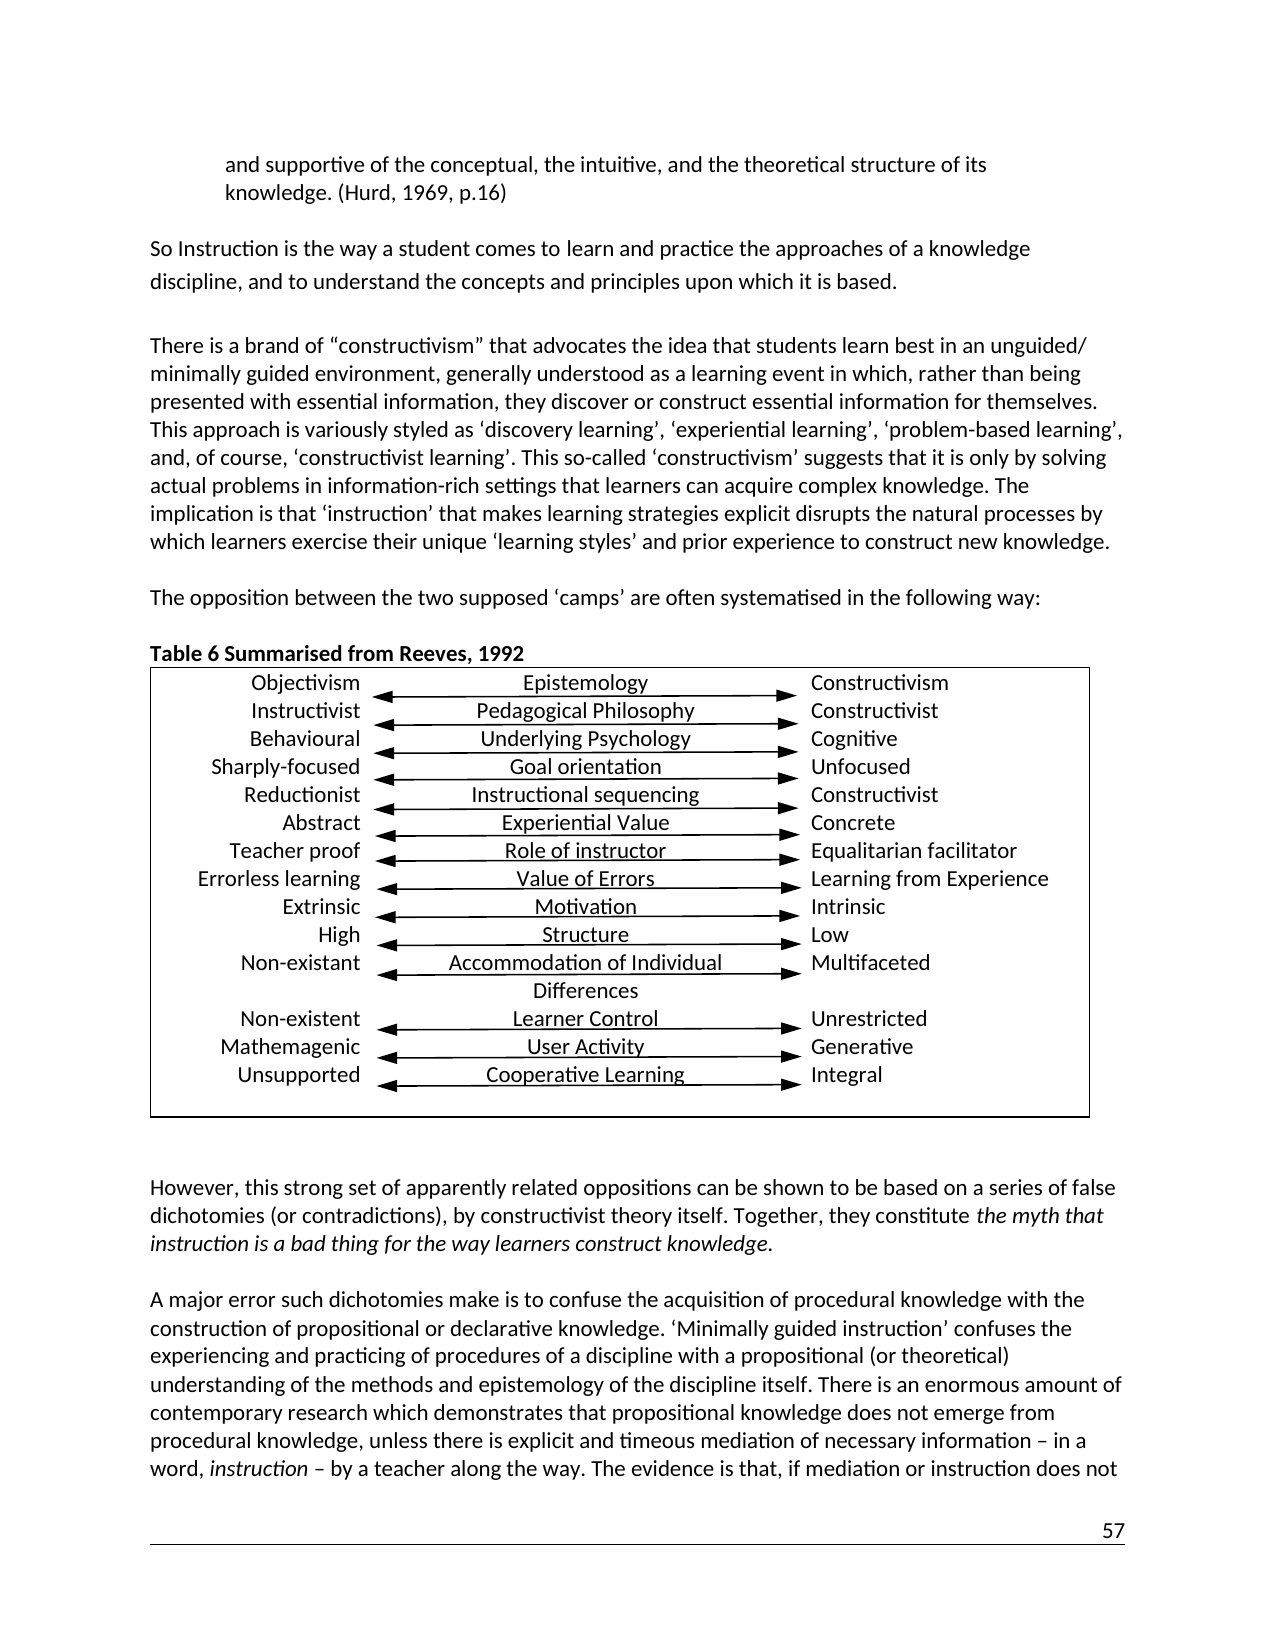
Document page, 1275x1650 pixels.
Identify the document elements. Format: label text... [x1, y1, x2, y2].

text There is a brand of “constructivism” that advocates the idea that students learn best in an unguided/ minimally guided environment, generally understood as a learning event in which, rather than being presented with essential information, they discover or construct essential information for themselves. This approach is variously styled as ‘discovery learning’, ‘experiential learning’, ‘problem-based learning’, and, of course, ‘constructivist learning’. This so-called ‘constructivism’ suggests that it is only by solving actual problems in information-rich settings that learners can acquire complex knowledge. The implication is that ‘instruction’ that makes learning strategies explicit disrupts the natural processes by which learners exercise their unique ‘learning styles’ and prior experience to construct new knowledge. [150, 331, 1125, 555]
text So Instruction is the way a student comes to learn and practice the approaches of a knowledge discipline, and to understand the concepts and principles upon which it is based. [150, 234, 1125, 296]
text However, this strong set of apparently related oppositions can be shown to be based on a series of false dichotomies (or contradictions), by constructivist theory itself. Together, they constitute the myth that instruction is a bad thing for the way learners construct knowledge. [150, 1173, 1125, 1258]
table_header Objectivism Instructivist Behavioural Sharply-focused Reductionist Abstract Teacher proof Errorless learning Extrinsic High Non-existant Non-existent Mathemagenic Unsupported [151, 668, 372, 1116]
text Table 6 Summarised from Reeves, 1992 [150, 639, 1125, 667]
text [225, 150, 1012, 206]
text The opposition between the two supposed ‘camps’ are often systematised in the following way: [150, 583, 1125, 611]
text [150, 1286, 1125, 1482]
table_header Constructivism Constructivist Cognitive Unfocused Constructivist Concrete Equalitarian facilitator Learning from Experience Intrinsic Low Multifaceted Unrestricted Generative Integral [800, 668, 1089, 1116]
table_header Epistemology Pedagogical Philosophy Underlying Psychology Goal orientation Instructional sequencing Experiential Value Role of instructor Value of Errors Motivation Structure Accommodation of Individual Differences Learner Control User Activity Cooperative Learning [372, 668, 799, 1116]
